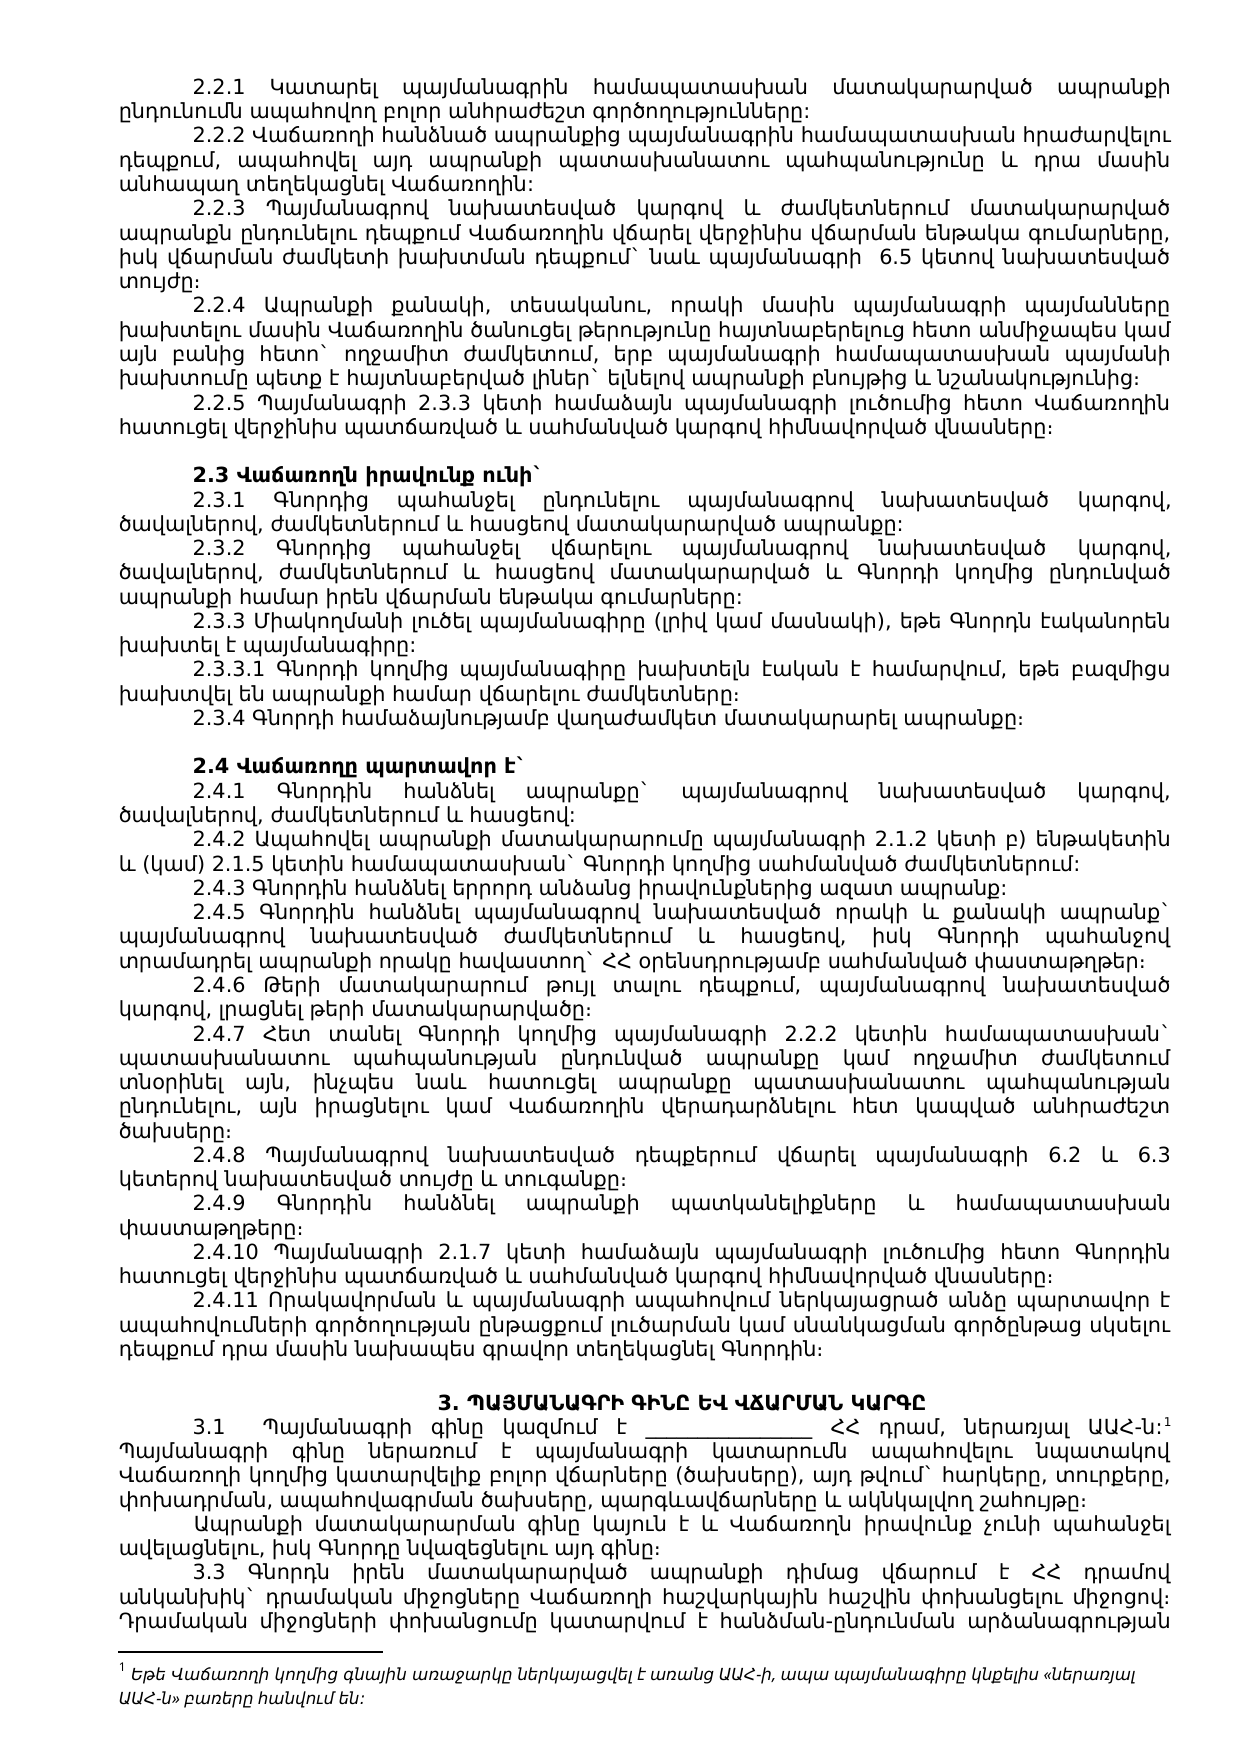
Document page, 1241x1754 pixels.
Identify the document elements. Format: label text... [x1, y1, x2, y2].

text 2.4.1 Գնորդին հանձնել ապրանքը` պայմանագրով նախատեսված կարգով, ծավալներով, ժամկետներում և հասցեով: [118, 779, 1171, 827]
text 3. ՊԱՅՄԱՆԱԳՐԻ ԳԻՆԸ ԵՎ ՎՃԱՐՄԱՆ ԿԱՐԳԸ [118, 1391, 1171, 1415]
text 2.4.10 Պայմանագրի 2.1.7 կետի համաձայն պայմանագրի լուծումից հետո Գնորդին հատուցել վերջինիս պատճառված և սահմանված կարգով հիմնավորված վնասները։ [118, 1240, 1171, 1288]
text 2.4 Վաճառողը պարտավոր է` [118, 754, 1171, 779]
text Ապրանքի մատակարարման գինը կայուն է և Վաճառողն իրավունք չունի պահանջել ավելացնելու, իսկ Գնորդը նվազեցնելու այդ գինը։ [118, 1512, 1171, 1560]
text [118, 1560, 1171, 1633]
text 2.4.6 Թերի մատակարարում թույլ տալու դեպքում, պայմանագրով նախատեսված կարգով, լրացնել թերի մատակարարվածը։ [118, 973, 1171, 1022]
text 2.4.5 Գնորդին հանձնել պայմանագրով նախատեսված որակի և քանակի ապրանք` պայմանագրով նախատեսված ժամկետներում և հասցեով, իսկ Գնորդի պահանջով տրամադրել ապրանքի որակը հավաստող` ՀՀ օրենսդրությամբ սահմանված փաստաթղթեր։ [118, 900, 1171, 973]
text 2.2.1 Կատարել պայմանագրին համապատասխան մատակարարված ապրանքի ընդունումն ապահովող բոլոր անհրաժեշտ գործողությունները: [118, 75, 1171, 123]
text 2.2.2 Վաճառողի հանձնած ապրանքից պայմանագրին համապատասխան հրաժարվելու դեպքում, ապահովել այդ ապրանքի պատասխանատու պահպանությունը և դրա մասին անհապաղ տեղեկացնել Վաճառողին: [118, 123, 1171, 196]
text 2.3.4 Գնորդի համաձայնությամբ վաղաժամկետ մատակարարել ապրանքը։ [118, 706, 1171, 730]
text 2.2.3 Պայմանագրով նախատեսված կարգով և ժամկետներում մատակարարված ապրանքն ընդունելու դեպքում Վաճառողին վճարել վերջինիս վճարման ենթակա գումարները, իսկ վճարման ժամկետի խախտման դեպքում` նաև պայմանագրի 6.5 կետով նախատեսված տույժը։ [118, 196, 1171, 293]
text 2.3.3.1 Գնորդի կողմից պայմանագիրը խախտելն էական է համարվում, եթե բազմիցս խախտվել են ապրանքի համար վճարելու ժամկետները։ [118, 657, 1171, 706]
text 2.2.4 Ապրանքի քանակի, տեսականու, որակի մասին պայմանագրի պայմանները խախտելու մասին Վաճառողին ծանուցել թերությունը հայտնաբերելուց հետո անմիջապես կամ այն բանից հետո` ողջամիտ ժամկետում, երբ պայմանագրի համապատասխան պայմանի խախտումը պետք է հայտնաբերված լիներ` ելնելով ապրանքի բնույթից և նշանակությունից։ [118, 293, 1171, 391]
text 2.2.5 Պայմանագրի 2.3.3 կետի համաձայն պայմանագրի լուծումից հետո Վաճառողին հատուցել վերջինիս պատճառված և սահմանված կարգով հիմնավորված վնասները։ [118, 391, 1171, 439]
text 3.1 Պայմանագրի գինը կազմում է ________________ ՀՀ դրամ, ներառյալ ԱԱՀ-ն: Պայմանագրի գինը ներառում է պայմանագրի կատարումն ապահովելու նպատակով Վաճառողի կողմից կատարվելիք բոլոր վճարները (ծախսերը), այդ թվում` հարկերը, տուրքերը, փոխադրման, ապահովագրման ծախսերը, պարգևավճարները և ակնկալվող շահույթը։ [118, 1415, 1171, 1512]
text 2.4.2 Ապահովել ապրանքի մատակարարումը պայմանագրի 2.1.2 կետի բ) ենթակետին և (կամ) 2.1.5 կետին համապատասխան` Գնորդի կողմից սահմանված ժամկետներում: [118, 827, 1171, 876]
text 2.3.2 Գնորդից պահանջել վճարելու պայմանագրով նախատեսված կարգով, ծավալներով, ժամկետներում և հասցեով մատակարարված և Գնորդի կողմից ընդունված ապրանքի համար իրեն վճարման ենթակա գումարները: [118, 536, 1171, 609]
text 2.3.3 Միակողմանի լուծել պայմանագիրը (լրիվ կամ մասնակի), եթե Գնորդն էականորեն խախտել է պայմանագիրը: [118, 609, 1171, 657]
text 2.4.8 Պայմանագրով նախատեսված դեպքերում վճարել պայմանագրի 6.2 և 6.3 կետերով նախատեսված տույժը և տուգանքը։ [118, 1143, 1171, 1191]
text 2.3 Վաճառողն իրավունք ունի` [118, 463, 1171, 488]
text 2.4.11 Որակավորման և պայմանագրի ապահովում ներկայացրած անձը պարտավոր է ապահովումների գործողության ընթացքում լուծարման կամ սնանկացման գործընթաց սկսելու դեպքում դրա մասին նախապես գրավոր տեղեկացնել Գնորդին։ [118, 1288, 1171, 1361]
text 2.4.7 Հետ տանել Գնորդի կողմից պայմանագրի 2.2.2 կետին համապատասխան` պատասխանատու պահպանության ընդունված ապրանքը կամ ողջամիտ ժամկետում տնօրինել այն, ինչպես նաև հատուցել ապրանքը պատասխանատու պահպանության ընդունելու, այն իրացնելու կամ Վաճառողին վերադարձնելու հետ կապված անհրաժեշտ ծախսերը։ [118, 1022, 1171, 1143]
text 2.4.9 Գնորդին հանձնել ապրանքի պատկանելիքները և համապատասխան փաստաթղթերը։ [118, 1191, 1171, 1240]
text 2.4.3 Գնորդին հանձնել երրորդ անձանց իրավունքներից ազատ ապրանք: [118, 876, 1171, 900]
text 2.3.1 Գնորդից պահանջել ընդունելու պայմանագրով նախատեսված կարգով, ծավալներով, ժամկետներում և հասցեով մատակարարված ապրանքը: [118, 488, 1171, 536]
